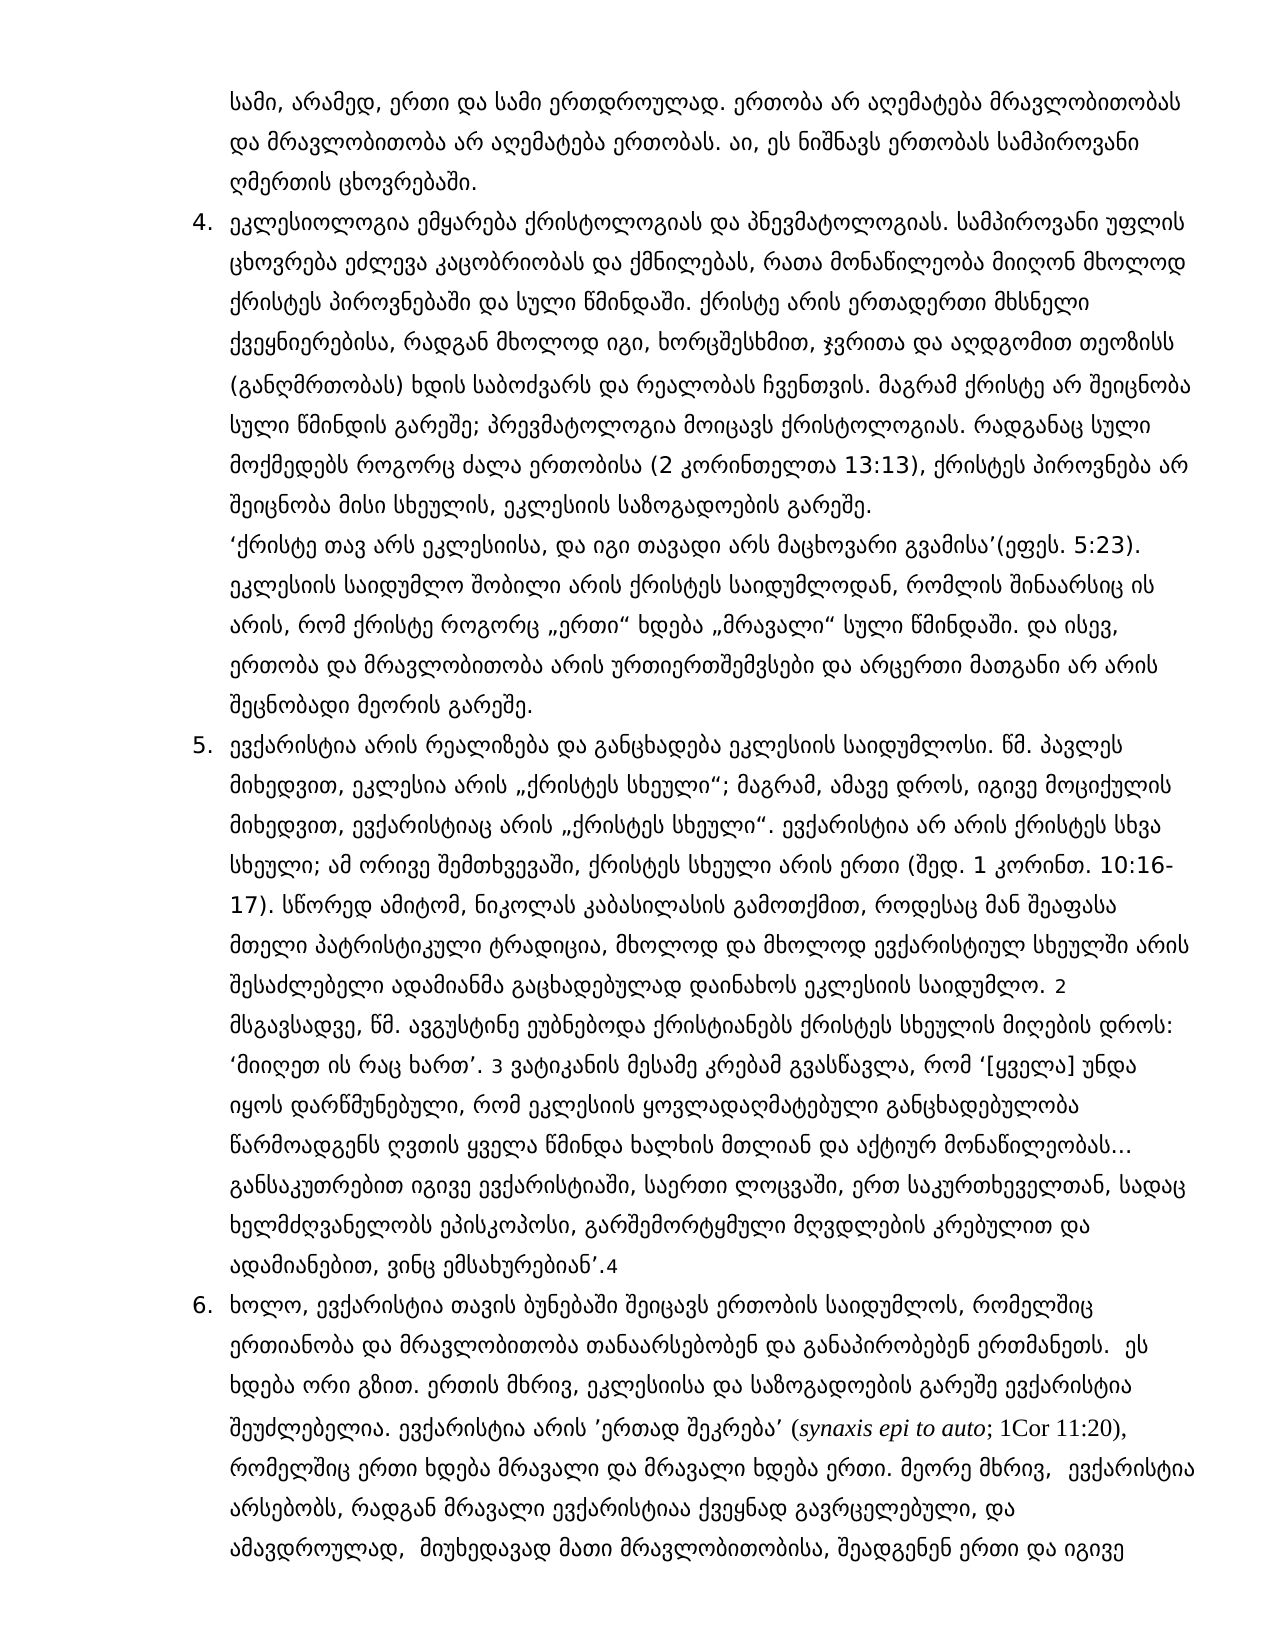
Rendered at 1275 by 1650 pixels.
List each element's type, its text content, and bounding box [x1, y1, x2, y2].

list ხოლო, ევქარისტია თავის ბუნებაში შეიცავს ერთობის საიდუმლოს, რომელშიც ერთიანობა და მრავლობითობა თანაარსებობენ და განაპირობებენ ერთმანეთს. ეს ხდება ორი გზით. ერთის მხრივ, ეკლესიისა და საზოგადოების გარეშე ევქარისტია შეუძლებელია. ევქარისტია არის ’ერთად შეკრება’ (synaxis epi to auto; 1Cor 11:20), რომელშიც ერთი ხდება მრავალი და მრავალი ხდება ერთი. მეორე მხრივ, ევქარისტია არსებობს, რადგან მრავალი ევქარისტიაა ქვეყნად გავრცელებული, და ამავდროულად, მიუხედავად მათი მრავლობითობისა, შეადგენენ ერთი და იგივე [192, 1292, 1196, 1562]
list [192, 89, 1196, 195]
list ეკლესიოლოგია ემყარება ქრისტოლოგიას და პნევმატოლოგიას. სამპიროვანი უფლის ცხოვრება ეძლევა კაცობრიობას და ქმნილებას, რათა მონაწილეობა მიიღონ მხოლოდ ქრისტეს პიროვნებაში და სული წმინდაში. ქრისტე არის ერთადერთი მხსნელი ქვეყნიერებისა, რადგან მხოლოდ იგი, ხორცშესხმით, ჯვრითა და აღდგომით თეოზისს (განღმრთობას) ხდის საბოძვარს და რეალობას ჩვენთვის. მაგრამ ქრისტე არ შეიცნობა სული წმინდის გარეშე; პრევმატოლოგია მოიცავს ქრისტოლოგიას. რადგანაც სული მოქმედებს როგორც ძალა ერთობისა (2 კორინთელთა 13:13), ქრისტეს პიროვნება არ შეიცნობა მისი სხეულის, ეკლესიის საზოგადოების გარეშე. [192, 209, 1196, 518]
list ევქარისტია არის რეალიზება და განცხადება ეკლესიის საიდუმლოსი. წმ. პავლეს მიხედვით, ეკლესია არის „ქრისტეს სხეული“; მაგრამ, ამავე დროს, იგივე მოციქულის მიხედვით, ევქარისტიაც არის „ქრისტეს სხეული“. ევქარისტია არ არის ქრისტეს სხვა სხეული; ამ ორივე შემთხვევაში, ქრისტეს სხეული არის ერთი (შედ. 1 კორინთ. 10:16-17). სწორედ ამიტომ, ნიკოლას კაბასილასის გამოთქმით, როდესაც მან შეაფასა მთელი პატრისტიკული ტრადიცია, მხოლოდ და მხოლოდ ევქარისტიულ სხეულში არის შესაძლებელი ადამიანმა გაცხადებულად დაინახოს ეკლესიის საიდუმლო. 2 მსგავსადვე, წმ. ავგუსტინე ეუბნებოდა ქრისტიანებს ქრისტეს სხეულის მიღების დროს: ‘მიიღეთ ის რაც ხართ’. 3 ვატიკანის მესამე კრებამ გვასწავლა, რომ ‘[ყველა] უნდა იყოს დარწმუნებული, რომ ეკლესიის ყოვლადაღმატებული განცხადებულობა წარმოადგენს ღვთის ყველა წმინდა ხალხის მთლიან და აქტიურ მონაწილეობას... განსაკუთრებით იგივე ევქარისტიაში, საერთი ლოცვაში, ერთ საკურთხეველთან, სადაც ხელმძღვანელობს ეპისკოპოსი, გარშემორტყმული მღვდლების კრებულით და ადამიანებით, ვინც ემსახურებიან’.4 [192, 732, 1196, 1278]
list ‘ქრისტე თავ არს ეკლესიისა, და იგი თავადი არს მაცხოვარი გვამისა’(ეფეს. 5:23). ეკლესიის საიდუმლო შობილი არის ქრისტეს საიდუმლოდან, რომლის შინაარსიც ის არის, რომ ქრისტე როგორც „ერთი“ ხდება „მრავალი“ სული წმინდაში. და ისევ, ერთობა და მრავლობითობა არის ურთიერთშემვსები და არცერთი მათგანი არ არის შეცნობადი მეორის გარეშე. [229, 532, 1196, 718]
